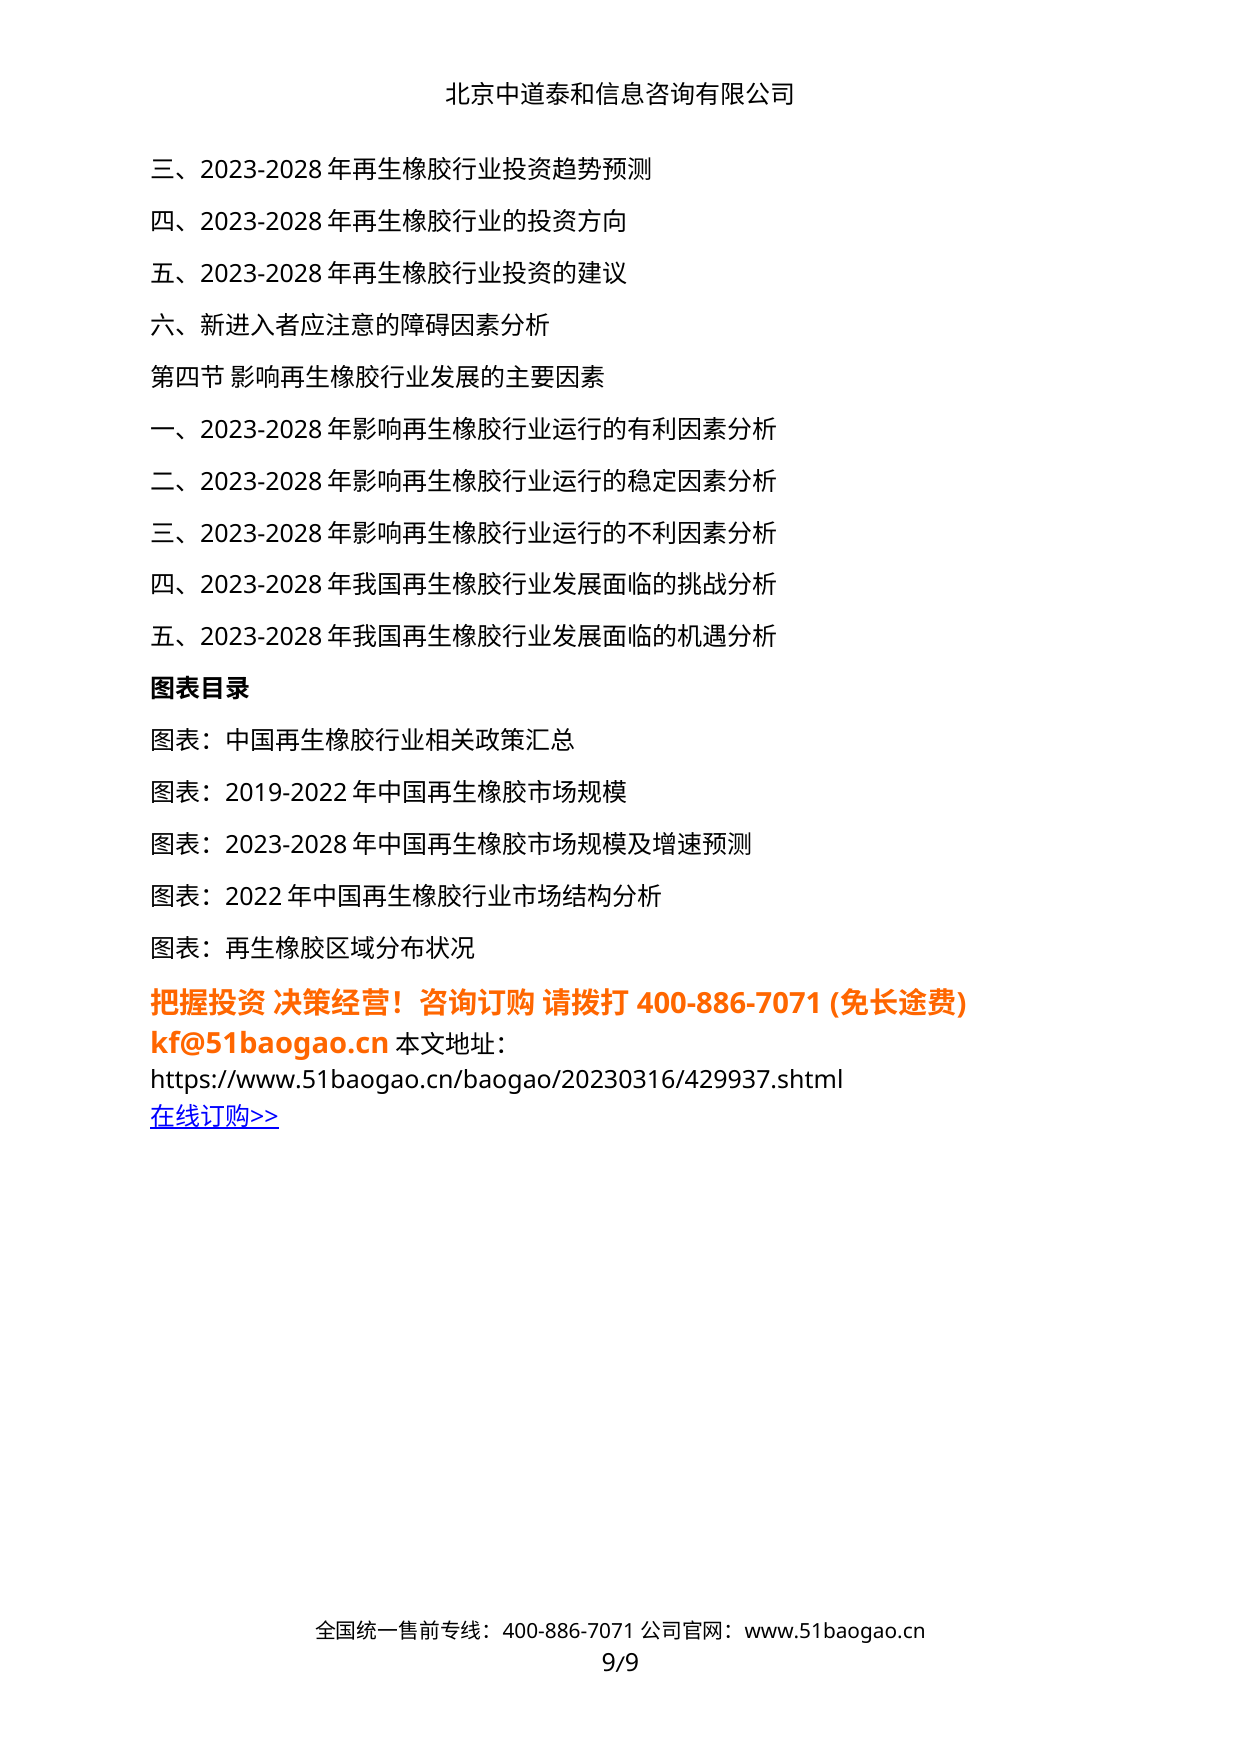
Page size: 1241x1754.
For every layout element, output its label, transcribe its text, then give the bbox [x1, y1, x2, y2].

text 图表：2019-2022年中国再生橡胶市场规模 [150, 772, 1090, 809]
text 四、2023-2028年我国再生橡胶行业发展面临的挑战分析 [150, 565, 1090, 601]
text 图表：中国再生橡胶行业相关政策汇总 [150, 721, 1090, 757]
text 六、新进入者应注意的障碍因素分析 [150, 306, 1090, 342]
text 三、2023-2028年再生橡胶行业投资趋势预测 [150, 150, 1090, 186]
text 五、2023-2028年再生橡胶行业投资的建议 [150, 254, 1090, 290]
text 三、2023-2028年影响再生橡胶行业运行的不利因素分析 [150, 513, 1090, 549]
text 图表：再生橡胶区域分布状况 [150, 928, 1090, 964]
text 在线订购>> [150, 1096, 1090, 1132]
text 五、2023-2028年我国再生橡胶行业发展面临的机遇分析 [150, 617, 1090, 653]
text 图表：2023-2028年中国再生橡胶市场规模及增速预测 [150, 824, 1090, 861]
text 图表目录 [150, 669, 1090, 705]
text 二、2023-2028年影响再生橡胶行业运行的稳定因素分析 [150, 461, 1090, 497]
text 四、2023-2028年再生橡胶行业的投资方向 [150, 202, 1090, 238]
text 图表：2022年中国再生橡胶行业市场结构分析 [150, 876, 1090, 912]
text 第四节 影响再生橡胶行业发展的主要因素 [150, 357, 1090, 394]
text 一、2023-2028年影响再生橡胶行业运行的有利因素分析 [150, 409, 1090, 446]
text 把握投资 决策经营！咨询订购 请拨打 400-886-7071 (免长途费) kf@51baogao.cn本文地址：https://www.51baogao.cn/baogao/20230316/429937.shtml [150, 980, 1090, 1096]
